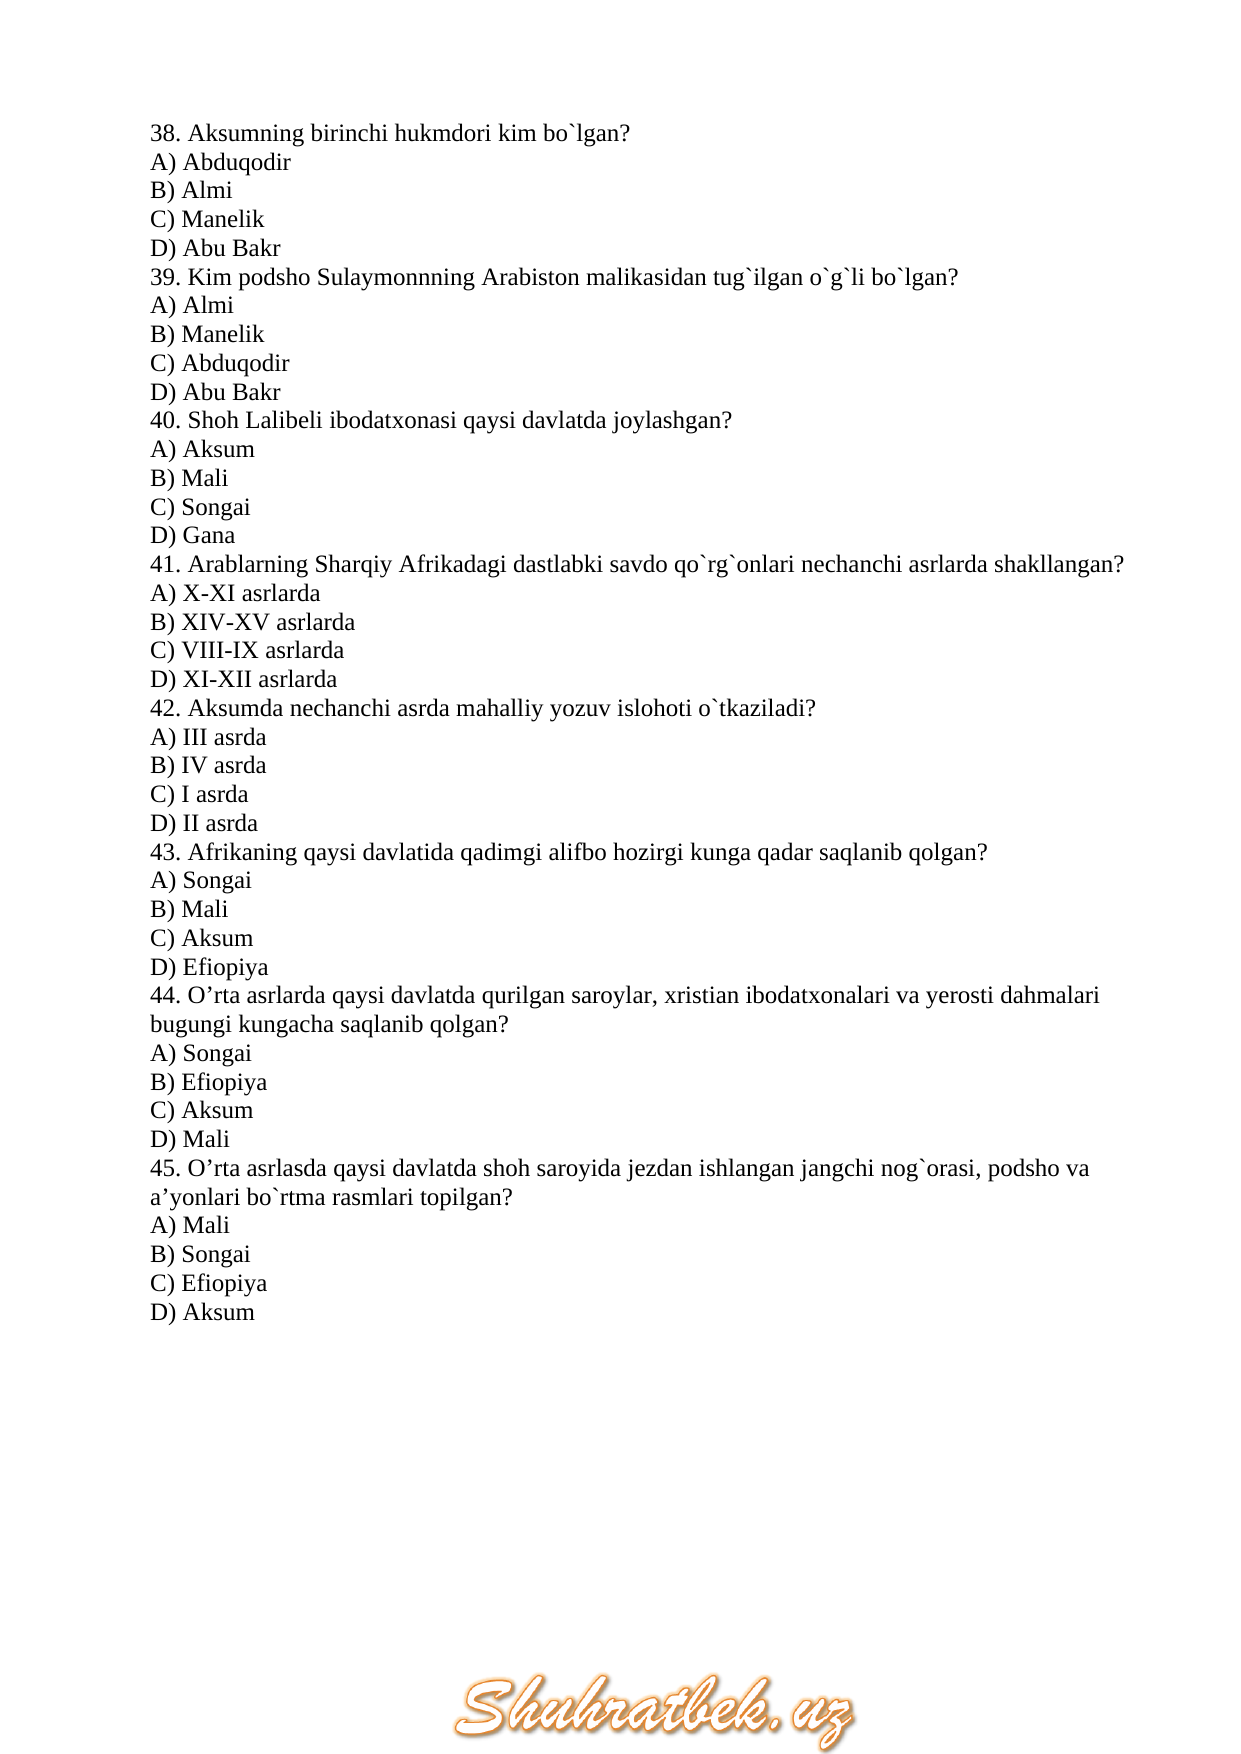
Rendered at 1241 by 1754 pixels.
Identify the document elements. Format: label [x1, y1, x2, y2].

text [150, 118, 1152, 1326]
picture [440, 1659, 869, 1754]
